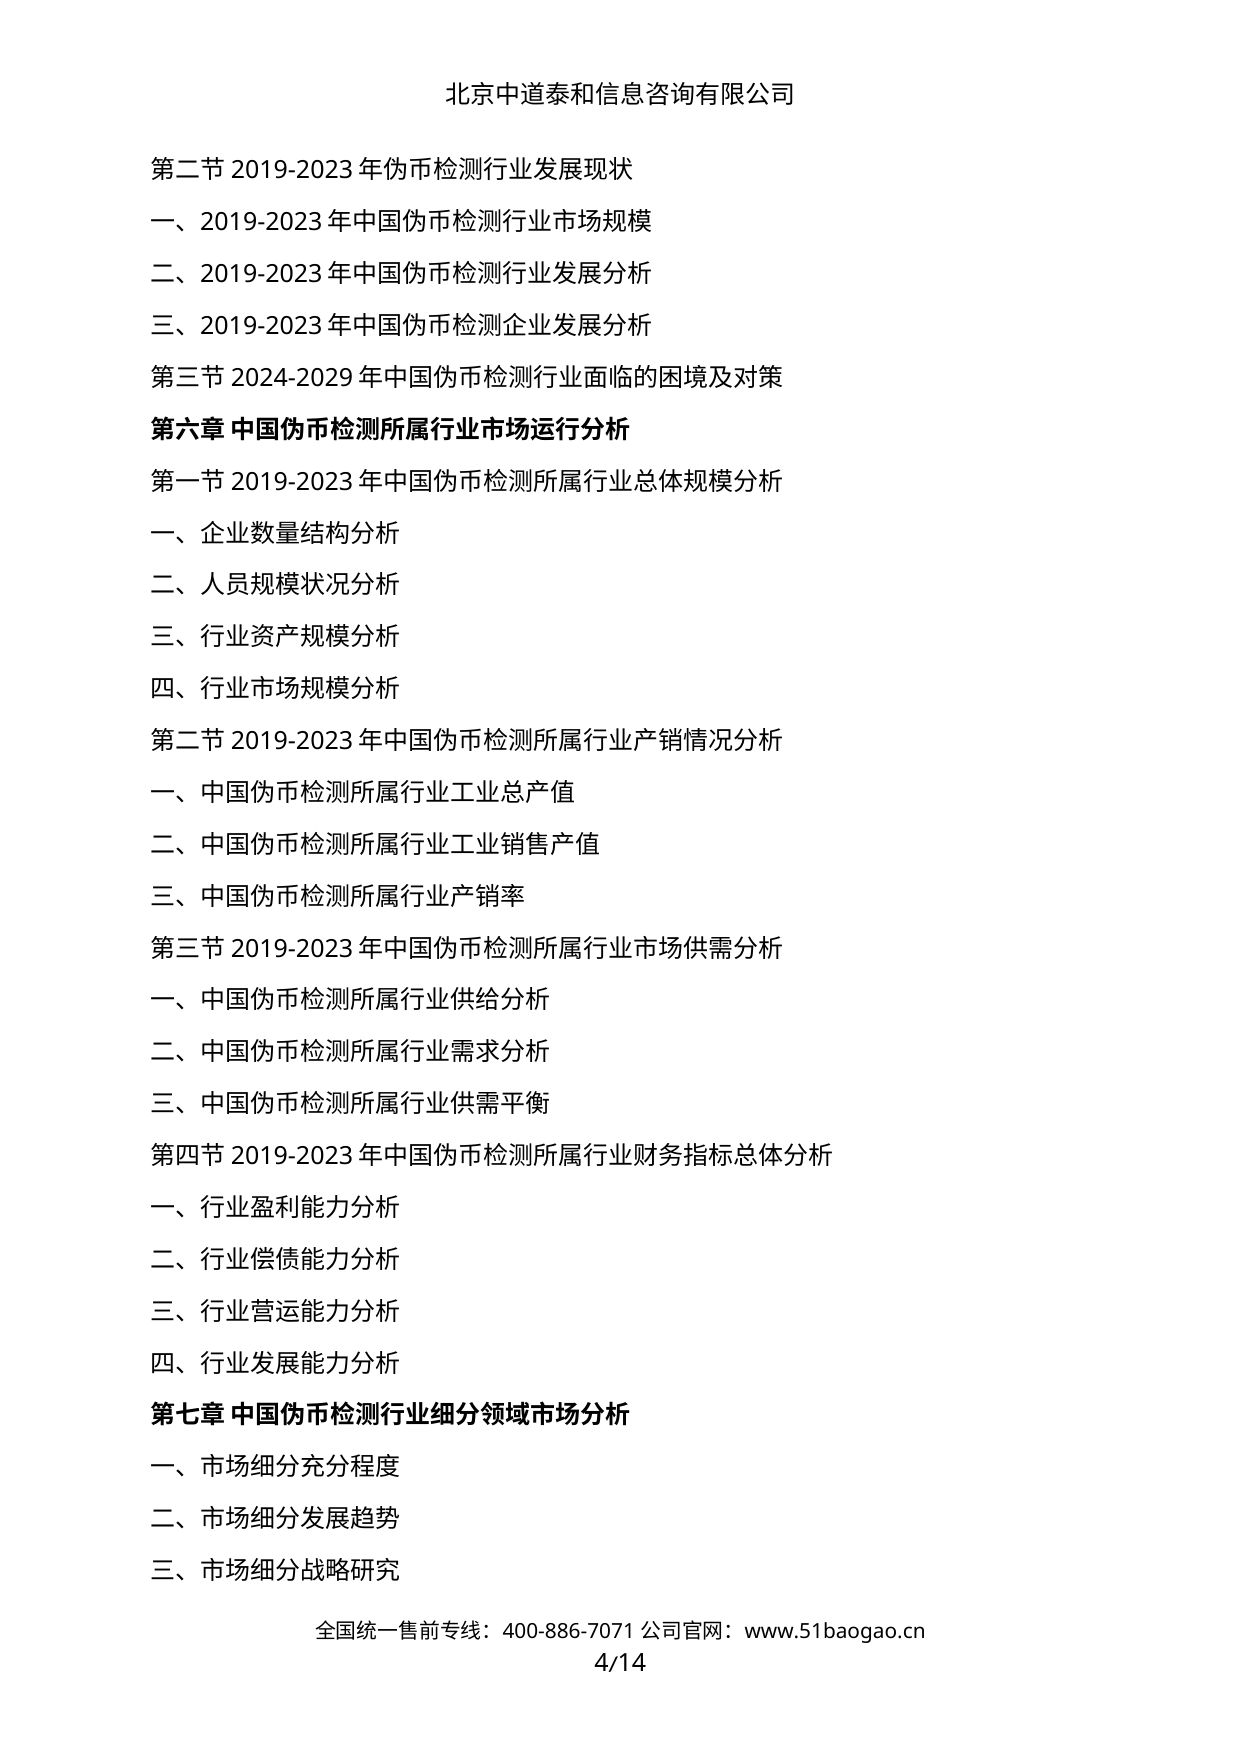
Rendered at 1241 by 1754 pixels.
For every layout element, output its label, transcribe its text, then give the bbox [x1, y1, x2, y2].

text 四、行业发展能力分析 [150, 1343, 1090, 1379]
text 第三节 2024-2029年中国伪币检测行业面临的困境及对策 [150, 357, 1090, 394]
text 一、市场细分充分程度 [150, 1447, 1090, 1483]
text 四、行业市场规模分析 [150, 669, 1090, 705]
text 第一节 2019-2023年中国伪币检测所属行业总体规模分析 [150, 461, 1090, 497]
text 三、行业资产规模分析 [150, 617, 1090, 653]
text 二、中国伪币检测所属行业工业销售产值 [150, 824, 1090, 861]
text 二、市场细分发展趋势 [150, 1499, 1090, 1535]
text 二、行业偿债能力分析 [150, 1239, 1090, 1276]
text 一、行业盈利能力分析 [150, 1187, 1090, 1224]
text 第二节 2019-2023年中国伪币检测所属行业产销情况分析 [150, 721, 1090, 757]
text 一、中国伪币检测所属行业供给分析 [150, 980, 1090, 1016]
text 二、中国伪币检测所属行业需求分析 [150, 1032, 1090, 1068]
text 第三节 2019-2023年中国伪币检测所属行业市场供需分析 [150, 928, 1090, 964]
text 一、中国伪币检测所属行业工业总产值 [150, 772, 1090, 809]
text 第六章 中国伪币检测所属行业市场运行分析 [150, 409, 1090, 446]
text 三、市场细分战略研究 [150, 1551, 1090, 1587]
text 第七章 中国伪币检测行业细分领域市场分析 [150, 1395, 1090, 1431]
text 三、2019-2023年中国伪币检测企业发展分析 [150, 306, 1090, 342]
text 第二节 2019-2023年伪币检测行业发展现状 [150, 150, 1090, 186]
text 三、行业营运能力分析 [150, 1291, 1090, 1327]
text 三、中国伪币检测所属行业供需平衡 [150, 1084, 1090, 1120]
text 一、企业数量结构分析 [150, 513, 1090, 549]
text 三、中国伪币检测所属行业产销率 [150, 876, 1090, 912]
text 一、2019-2023年中国伪币检测行业市场规模 [150, 202, 1090, 238]
text 二、2019-2023年中国伪币检测行业发展分析 [150, 254, 1090, 290]
text 第四节 2019-2023年中国伪币检测所属行业财务指标总体分析 [150, 1136, 1090, 1172]
text 二、人员规模状况分析 [150, 565, 1090, 601]
